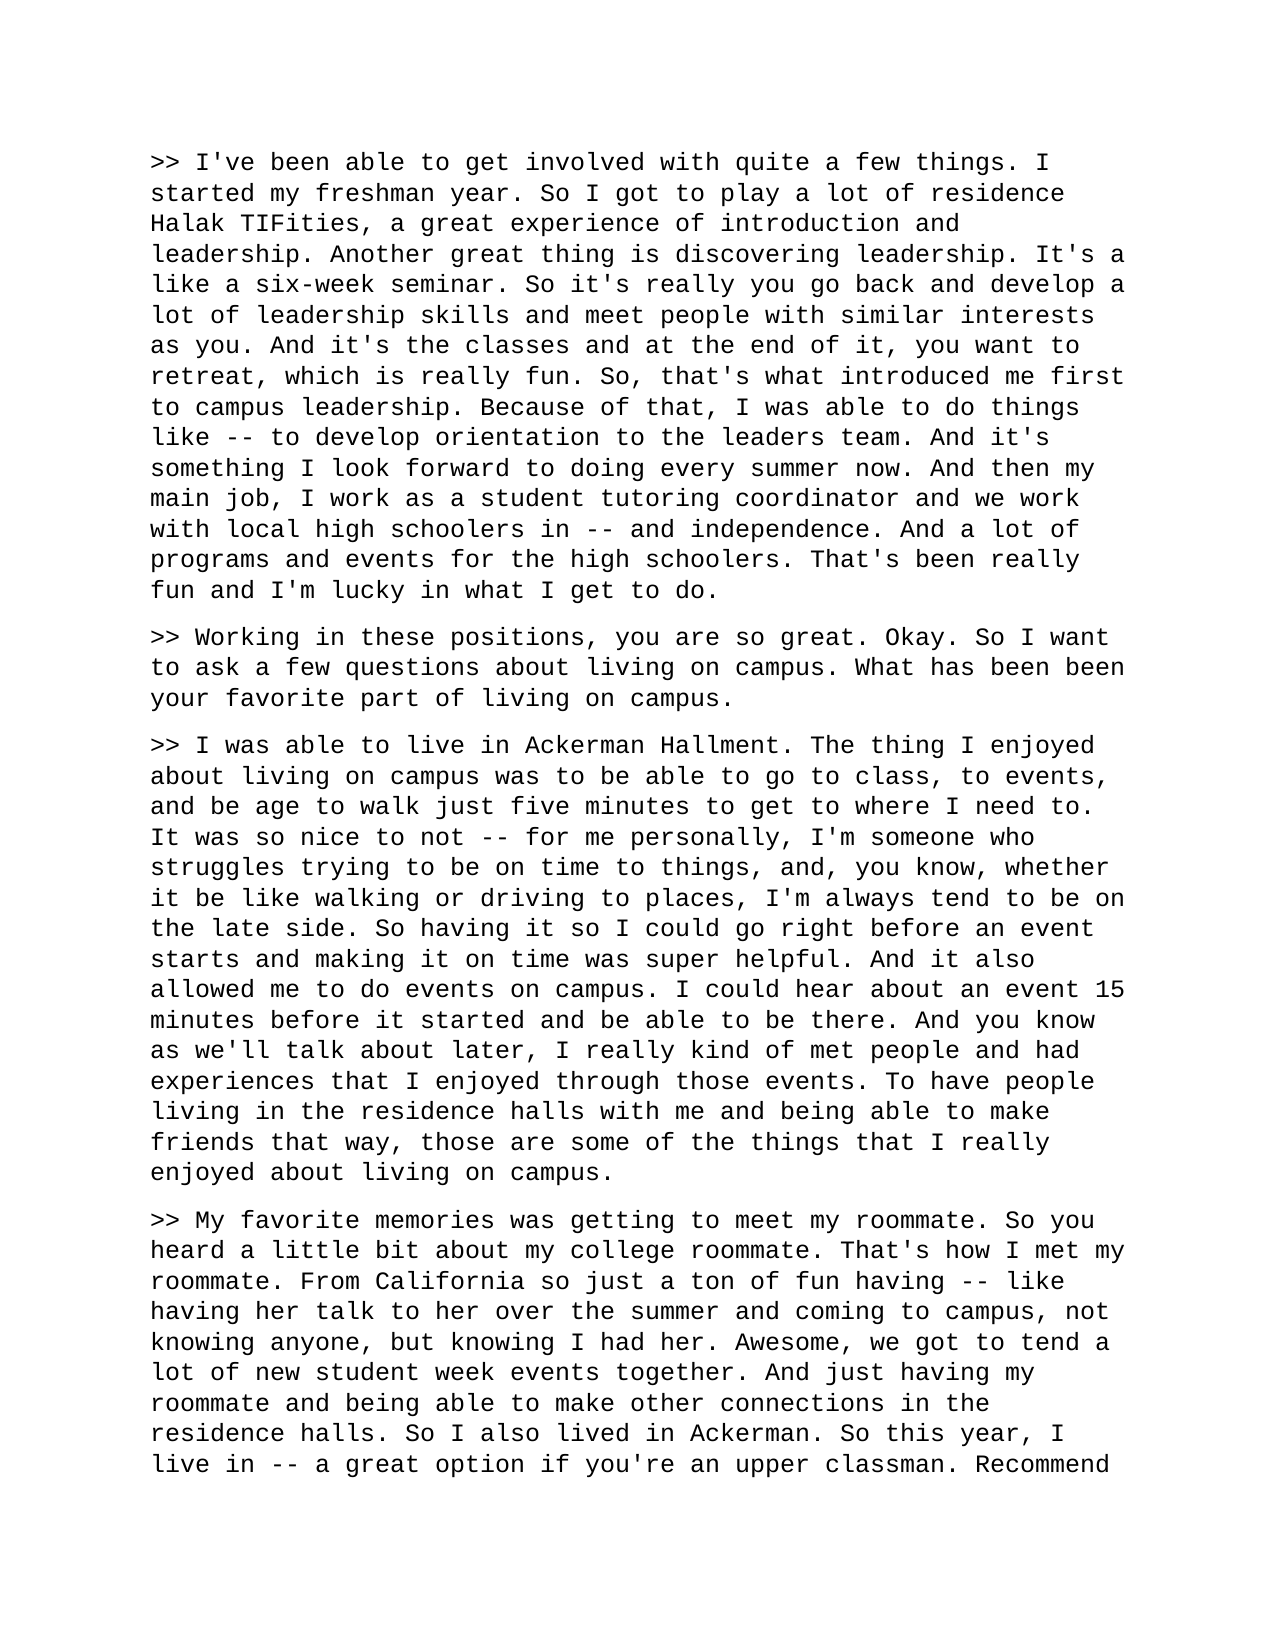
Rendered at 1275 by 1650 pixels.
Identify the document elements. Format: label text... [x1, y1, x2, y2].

text >> I was able to live in Ackerman Hallment. The thing I enjoyed about living on campus was to be able to go to class, to events, and be age to walk just five minutes to get to where I need to. It was so nice to not -- for me personally, I'm someone who struggles trying to be on time to things, and, you know, whether it be like walking or driving to places, I'm always tend to be on the late side. So having it so I could go right before an event starts and making it on time was super helpful. And it also allowed me to do events on campus. I could hear about an event 15 minutes before it started and be able to be there. And you know as we'll talk about later, I really kind of met people and had experiences that I enjoyed through those events. To have people living in the residence halls with me and being able to make friends that way, those are some of the things that I really enjoyed about living on campus. [150, 733, 1125, 1188]
text >> I've been able to get involved with quite a few things. I started my freshman year. So I got to play a lot of residence Halak TIFities, a great experience of introduction and leadership. Another great thing is discovering leadership. It's a like a six-week seminar. So it's really you go back and develop a lot of leadership skills and meet people with similar interests as you. And it's the classes and at the end of it, you want to retreat, which is really fun. So, that's what introduced me first to campus leadership. Because of that, I was able to do things like -- to develop orientation to the leaders team. And it's something I look forward to doing every summer now. And then my main job, I work as a student tutoring coordinator and we work with local high schoolers in -- and independence. And a lot of programs and events for the high schoolers. That's been really fun and I'm lucky in what I get to do. [150, 150, 1125, 606]
text >> Working in these positions, you are so great. Okay. So I want to ask a few questions about living on campus. What has been been your favorite part of living on campus. [150, 624, 1125, 714]
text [150, 1207, 1125, 1480]
